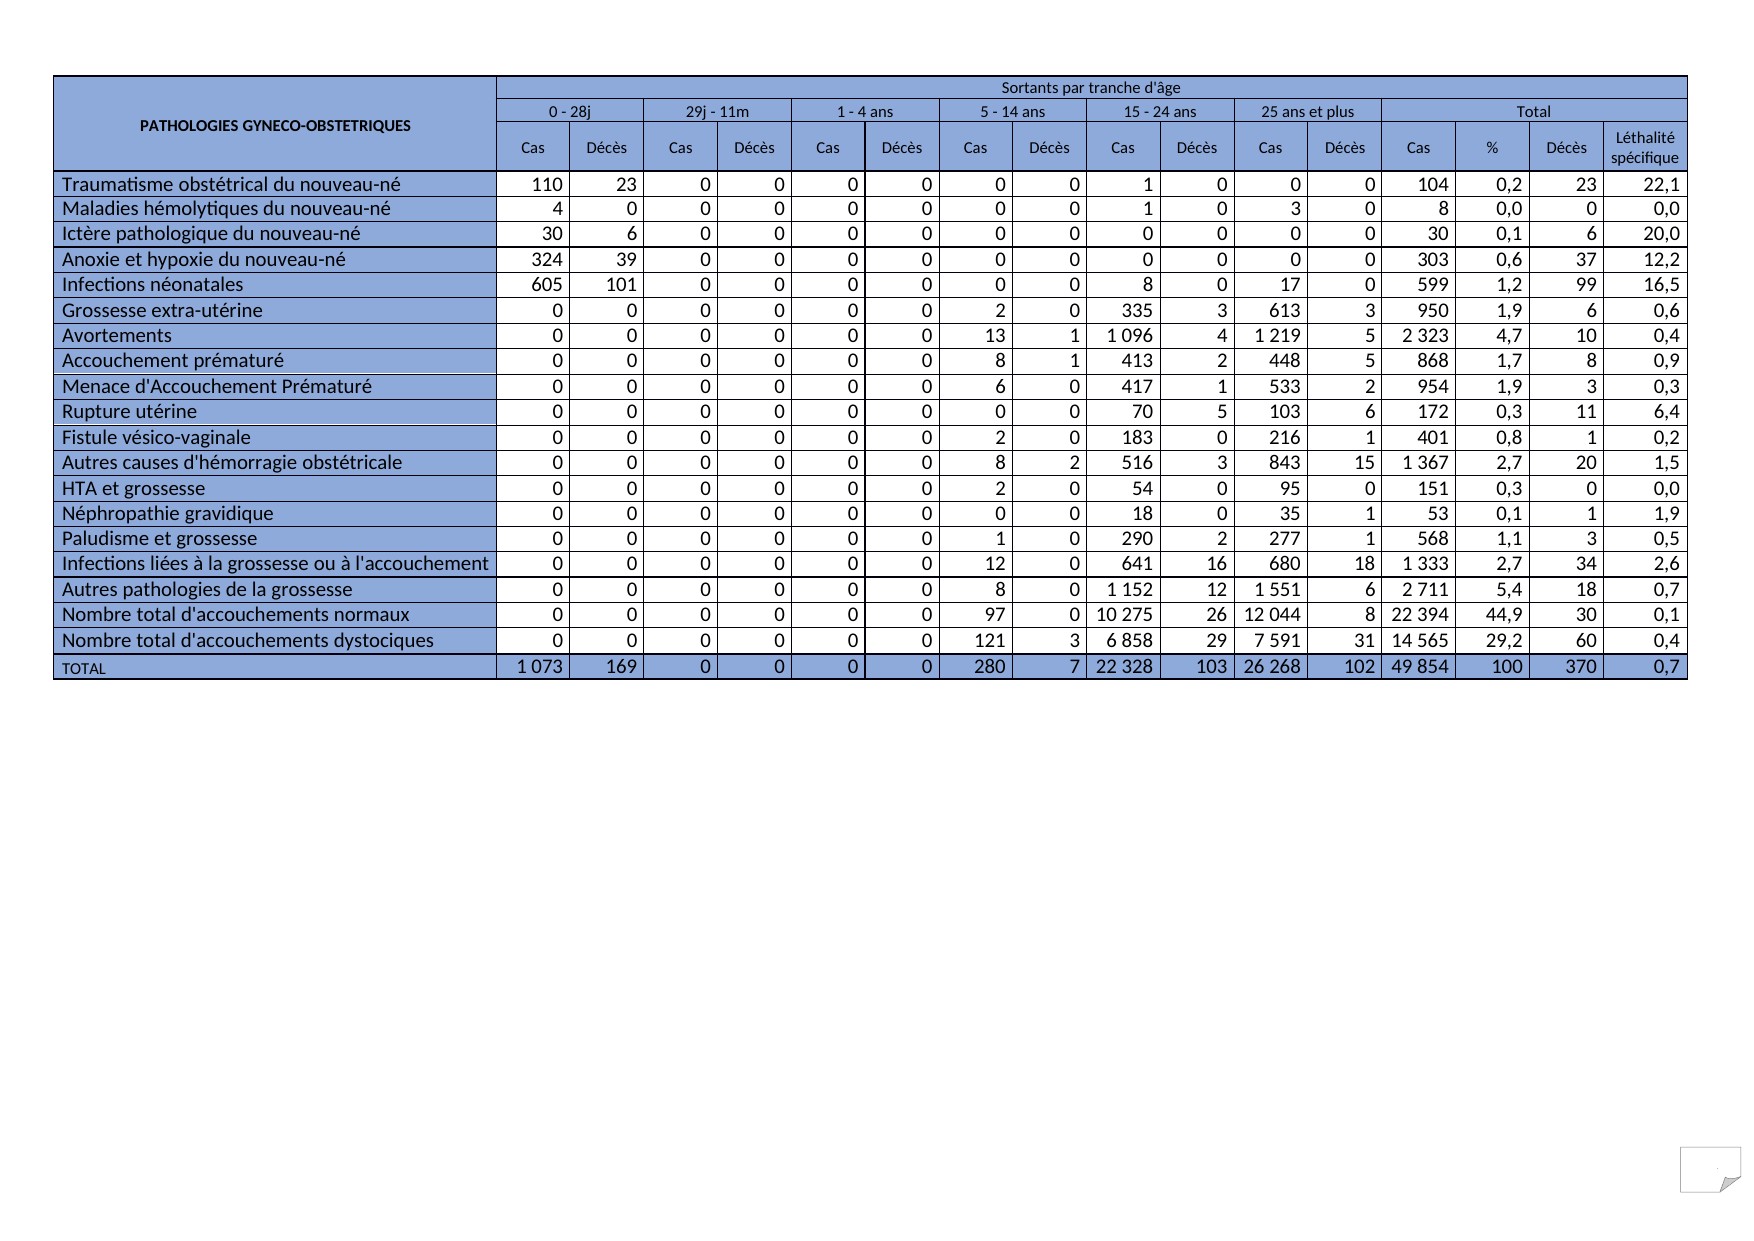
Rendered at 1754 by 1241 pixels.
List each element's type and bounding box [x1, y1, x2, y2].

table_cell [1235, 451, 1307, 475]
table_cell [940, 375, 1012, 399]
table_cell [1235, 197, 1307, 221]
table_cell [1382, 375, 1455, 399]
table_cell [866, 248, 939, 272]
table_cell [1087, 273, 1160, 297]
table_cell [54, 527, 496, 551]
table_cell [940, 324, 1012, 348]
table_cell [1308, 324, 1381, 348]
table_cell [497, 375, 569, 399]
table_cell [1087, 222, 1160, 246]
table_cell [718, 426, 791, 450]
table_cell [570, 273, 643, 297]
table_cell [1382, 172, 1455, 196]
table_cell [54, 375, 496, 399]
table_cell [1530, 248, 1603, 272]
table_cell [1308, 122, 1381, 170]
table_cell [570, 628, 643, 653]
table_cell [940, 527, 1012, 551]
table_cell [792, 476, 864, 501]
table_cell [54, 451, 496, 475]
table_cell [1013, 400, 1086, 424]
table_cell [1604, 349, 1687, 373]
picture [1722, 1179, 1735, 1189]
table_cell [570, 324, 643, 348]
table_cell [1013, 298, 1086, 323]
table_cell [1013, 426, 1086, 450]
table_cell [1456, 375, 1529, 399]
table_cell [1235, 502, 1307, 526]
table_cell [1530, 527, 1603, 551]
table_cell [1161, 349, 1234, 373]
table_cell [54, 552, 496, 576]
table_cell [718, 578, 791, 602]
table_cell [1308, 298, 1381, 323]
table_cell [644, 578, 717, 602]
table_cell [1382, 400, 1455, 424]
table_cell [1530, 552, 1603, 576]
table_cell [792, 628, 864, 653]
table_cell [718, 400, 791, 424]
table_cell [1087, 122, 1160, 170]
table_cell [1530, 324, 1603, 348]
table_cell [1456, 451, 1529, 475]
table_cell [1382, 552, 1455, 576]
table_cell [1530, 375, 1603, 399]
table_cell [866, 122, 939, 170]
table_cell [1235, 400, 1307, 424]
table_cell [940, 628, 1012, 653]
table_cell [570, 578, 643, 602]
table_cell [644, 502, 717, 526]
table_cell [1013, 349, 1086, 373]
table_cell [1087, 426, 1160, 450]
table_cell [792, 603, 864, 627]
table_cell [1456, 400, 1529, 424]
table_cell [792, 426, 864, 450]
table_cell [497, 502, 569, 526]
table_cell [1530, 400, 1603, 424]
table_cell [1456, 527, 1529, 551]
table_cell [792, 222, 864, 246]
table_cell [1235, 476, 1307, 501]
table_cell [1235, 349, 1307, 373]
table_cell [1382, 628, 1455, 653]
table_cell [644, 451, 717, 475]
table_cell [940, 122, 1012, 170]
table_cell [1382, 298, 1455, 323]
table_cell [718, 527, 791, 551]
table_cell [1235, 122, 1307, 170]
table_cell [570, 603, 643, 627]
picture [1722, 1178, 1741, 1192]
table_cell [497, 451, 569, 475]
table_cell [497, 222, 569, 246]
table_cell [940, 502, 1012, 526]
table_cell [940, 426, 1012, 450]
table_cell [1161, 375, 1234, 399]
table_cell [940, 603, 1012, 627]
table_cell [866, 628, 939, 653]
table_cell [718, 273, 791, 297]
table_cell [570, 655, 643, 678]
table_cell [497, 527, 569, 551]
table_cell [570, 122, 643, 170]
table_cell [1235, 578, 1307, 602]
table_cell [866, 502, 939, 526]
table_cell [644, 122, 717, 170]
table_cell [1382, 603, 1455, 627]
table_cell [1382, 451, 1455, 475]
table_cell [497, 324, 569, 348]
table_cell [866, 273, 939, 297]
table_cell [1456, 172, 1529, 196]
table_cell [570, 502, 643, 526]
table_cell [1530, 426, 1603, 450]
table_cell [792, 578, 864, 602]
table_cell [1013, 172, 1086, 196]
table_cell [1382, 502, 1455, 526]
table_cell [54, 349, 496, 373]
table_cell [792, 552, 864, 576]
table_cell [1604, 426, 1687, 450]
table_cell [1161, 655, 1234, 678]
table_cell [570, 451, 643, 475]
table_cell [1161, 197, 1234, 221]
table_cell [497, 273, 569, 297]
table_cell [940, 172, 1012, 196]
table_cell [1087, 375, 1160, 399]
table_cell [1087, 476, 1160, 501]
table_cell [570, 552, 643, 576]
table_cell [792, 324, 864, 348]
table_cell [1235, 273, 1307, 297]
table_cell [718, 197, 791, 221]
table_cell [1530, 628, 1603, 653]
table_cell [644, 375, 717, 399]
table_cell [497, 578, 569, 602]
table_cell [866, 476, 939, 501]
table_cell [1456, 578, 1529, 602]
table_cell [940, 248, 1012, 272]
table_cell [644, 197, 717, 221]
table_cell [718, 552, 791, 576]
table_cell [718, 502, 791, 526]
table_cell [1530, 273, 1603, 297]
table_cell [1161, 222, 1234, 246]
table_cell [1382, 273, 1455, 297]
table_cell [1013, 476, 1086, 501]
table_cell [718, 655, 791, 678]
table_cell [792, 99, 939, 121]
picture [1719, 1176, 1725, 1191]
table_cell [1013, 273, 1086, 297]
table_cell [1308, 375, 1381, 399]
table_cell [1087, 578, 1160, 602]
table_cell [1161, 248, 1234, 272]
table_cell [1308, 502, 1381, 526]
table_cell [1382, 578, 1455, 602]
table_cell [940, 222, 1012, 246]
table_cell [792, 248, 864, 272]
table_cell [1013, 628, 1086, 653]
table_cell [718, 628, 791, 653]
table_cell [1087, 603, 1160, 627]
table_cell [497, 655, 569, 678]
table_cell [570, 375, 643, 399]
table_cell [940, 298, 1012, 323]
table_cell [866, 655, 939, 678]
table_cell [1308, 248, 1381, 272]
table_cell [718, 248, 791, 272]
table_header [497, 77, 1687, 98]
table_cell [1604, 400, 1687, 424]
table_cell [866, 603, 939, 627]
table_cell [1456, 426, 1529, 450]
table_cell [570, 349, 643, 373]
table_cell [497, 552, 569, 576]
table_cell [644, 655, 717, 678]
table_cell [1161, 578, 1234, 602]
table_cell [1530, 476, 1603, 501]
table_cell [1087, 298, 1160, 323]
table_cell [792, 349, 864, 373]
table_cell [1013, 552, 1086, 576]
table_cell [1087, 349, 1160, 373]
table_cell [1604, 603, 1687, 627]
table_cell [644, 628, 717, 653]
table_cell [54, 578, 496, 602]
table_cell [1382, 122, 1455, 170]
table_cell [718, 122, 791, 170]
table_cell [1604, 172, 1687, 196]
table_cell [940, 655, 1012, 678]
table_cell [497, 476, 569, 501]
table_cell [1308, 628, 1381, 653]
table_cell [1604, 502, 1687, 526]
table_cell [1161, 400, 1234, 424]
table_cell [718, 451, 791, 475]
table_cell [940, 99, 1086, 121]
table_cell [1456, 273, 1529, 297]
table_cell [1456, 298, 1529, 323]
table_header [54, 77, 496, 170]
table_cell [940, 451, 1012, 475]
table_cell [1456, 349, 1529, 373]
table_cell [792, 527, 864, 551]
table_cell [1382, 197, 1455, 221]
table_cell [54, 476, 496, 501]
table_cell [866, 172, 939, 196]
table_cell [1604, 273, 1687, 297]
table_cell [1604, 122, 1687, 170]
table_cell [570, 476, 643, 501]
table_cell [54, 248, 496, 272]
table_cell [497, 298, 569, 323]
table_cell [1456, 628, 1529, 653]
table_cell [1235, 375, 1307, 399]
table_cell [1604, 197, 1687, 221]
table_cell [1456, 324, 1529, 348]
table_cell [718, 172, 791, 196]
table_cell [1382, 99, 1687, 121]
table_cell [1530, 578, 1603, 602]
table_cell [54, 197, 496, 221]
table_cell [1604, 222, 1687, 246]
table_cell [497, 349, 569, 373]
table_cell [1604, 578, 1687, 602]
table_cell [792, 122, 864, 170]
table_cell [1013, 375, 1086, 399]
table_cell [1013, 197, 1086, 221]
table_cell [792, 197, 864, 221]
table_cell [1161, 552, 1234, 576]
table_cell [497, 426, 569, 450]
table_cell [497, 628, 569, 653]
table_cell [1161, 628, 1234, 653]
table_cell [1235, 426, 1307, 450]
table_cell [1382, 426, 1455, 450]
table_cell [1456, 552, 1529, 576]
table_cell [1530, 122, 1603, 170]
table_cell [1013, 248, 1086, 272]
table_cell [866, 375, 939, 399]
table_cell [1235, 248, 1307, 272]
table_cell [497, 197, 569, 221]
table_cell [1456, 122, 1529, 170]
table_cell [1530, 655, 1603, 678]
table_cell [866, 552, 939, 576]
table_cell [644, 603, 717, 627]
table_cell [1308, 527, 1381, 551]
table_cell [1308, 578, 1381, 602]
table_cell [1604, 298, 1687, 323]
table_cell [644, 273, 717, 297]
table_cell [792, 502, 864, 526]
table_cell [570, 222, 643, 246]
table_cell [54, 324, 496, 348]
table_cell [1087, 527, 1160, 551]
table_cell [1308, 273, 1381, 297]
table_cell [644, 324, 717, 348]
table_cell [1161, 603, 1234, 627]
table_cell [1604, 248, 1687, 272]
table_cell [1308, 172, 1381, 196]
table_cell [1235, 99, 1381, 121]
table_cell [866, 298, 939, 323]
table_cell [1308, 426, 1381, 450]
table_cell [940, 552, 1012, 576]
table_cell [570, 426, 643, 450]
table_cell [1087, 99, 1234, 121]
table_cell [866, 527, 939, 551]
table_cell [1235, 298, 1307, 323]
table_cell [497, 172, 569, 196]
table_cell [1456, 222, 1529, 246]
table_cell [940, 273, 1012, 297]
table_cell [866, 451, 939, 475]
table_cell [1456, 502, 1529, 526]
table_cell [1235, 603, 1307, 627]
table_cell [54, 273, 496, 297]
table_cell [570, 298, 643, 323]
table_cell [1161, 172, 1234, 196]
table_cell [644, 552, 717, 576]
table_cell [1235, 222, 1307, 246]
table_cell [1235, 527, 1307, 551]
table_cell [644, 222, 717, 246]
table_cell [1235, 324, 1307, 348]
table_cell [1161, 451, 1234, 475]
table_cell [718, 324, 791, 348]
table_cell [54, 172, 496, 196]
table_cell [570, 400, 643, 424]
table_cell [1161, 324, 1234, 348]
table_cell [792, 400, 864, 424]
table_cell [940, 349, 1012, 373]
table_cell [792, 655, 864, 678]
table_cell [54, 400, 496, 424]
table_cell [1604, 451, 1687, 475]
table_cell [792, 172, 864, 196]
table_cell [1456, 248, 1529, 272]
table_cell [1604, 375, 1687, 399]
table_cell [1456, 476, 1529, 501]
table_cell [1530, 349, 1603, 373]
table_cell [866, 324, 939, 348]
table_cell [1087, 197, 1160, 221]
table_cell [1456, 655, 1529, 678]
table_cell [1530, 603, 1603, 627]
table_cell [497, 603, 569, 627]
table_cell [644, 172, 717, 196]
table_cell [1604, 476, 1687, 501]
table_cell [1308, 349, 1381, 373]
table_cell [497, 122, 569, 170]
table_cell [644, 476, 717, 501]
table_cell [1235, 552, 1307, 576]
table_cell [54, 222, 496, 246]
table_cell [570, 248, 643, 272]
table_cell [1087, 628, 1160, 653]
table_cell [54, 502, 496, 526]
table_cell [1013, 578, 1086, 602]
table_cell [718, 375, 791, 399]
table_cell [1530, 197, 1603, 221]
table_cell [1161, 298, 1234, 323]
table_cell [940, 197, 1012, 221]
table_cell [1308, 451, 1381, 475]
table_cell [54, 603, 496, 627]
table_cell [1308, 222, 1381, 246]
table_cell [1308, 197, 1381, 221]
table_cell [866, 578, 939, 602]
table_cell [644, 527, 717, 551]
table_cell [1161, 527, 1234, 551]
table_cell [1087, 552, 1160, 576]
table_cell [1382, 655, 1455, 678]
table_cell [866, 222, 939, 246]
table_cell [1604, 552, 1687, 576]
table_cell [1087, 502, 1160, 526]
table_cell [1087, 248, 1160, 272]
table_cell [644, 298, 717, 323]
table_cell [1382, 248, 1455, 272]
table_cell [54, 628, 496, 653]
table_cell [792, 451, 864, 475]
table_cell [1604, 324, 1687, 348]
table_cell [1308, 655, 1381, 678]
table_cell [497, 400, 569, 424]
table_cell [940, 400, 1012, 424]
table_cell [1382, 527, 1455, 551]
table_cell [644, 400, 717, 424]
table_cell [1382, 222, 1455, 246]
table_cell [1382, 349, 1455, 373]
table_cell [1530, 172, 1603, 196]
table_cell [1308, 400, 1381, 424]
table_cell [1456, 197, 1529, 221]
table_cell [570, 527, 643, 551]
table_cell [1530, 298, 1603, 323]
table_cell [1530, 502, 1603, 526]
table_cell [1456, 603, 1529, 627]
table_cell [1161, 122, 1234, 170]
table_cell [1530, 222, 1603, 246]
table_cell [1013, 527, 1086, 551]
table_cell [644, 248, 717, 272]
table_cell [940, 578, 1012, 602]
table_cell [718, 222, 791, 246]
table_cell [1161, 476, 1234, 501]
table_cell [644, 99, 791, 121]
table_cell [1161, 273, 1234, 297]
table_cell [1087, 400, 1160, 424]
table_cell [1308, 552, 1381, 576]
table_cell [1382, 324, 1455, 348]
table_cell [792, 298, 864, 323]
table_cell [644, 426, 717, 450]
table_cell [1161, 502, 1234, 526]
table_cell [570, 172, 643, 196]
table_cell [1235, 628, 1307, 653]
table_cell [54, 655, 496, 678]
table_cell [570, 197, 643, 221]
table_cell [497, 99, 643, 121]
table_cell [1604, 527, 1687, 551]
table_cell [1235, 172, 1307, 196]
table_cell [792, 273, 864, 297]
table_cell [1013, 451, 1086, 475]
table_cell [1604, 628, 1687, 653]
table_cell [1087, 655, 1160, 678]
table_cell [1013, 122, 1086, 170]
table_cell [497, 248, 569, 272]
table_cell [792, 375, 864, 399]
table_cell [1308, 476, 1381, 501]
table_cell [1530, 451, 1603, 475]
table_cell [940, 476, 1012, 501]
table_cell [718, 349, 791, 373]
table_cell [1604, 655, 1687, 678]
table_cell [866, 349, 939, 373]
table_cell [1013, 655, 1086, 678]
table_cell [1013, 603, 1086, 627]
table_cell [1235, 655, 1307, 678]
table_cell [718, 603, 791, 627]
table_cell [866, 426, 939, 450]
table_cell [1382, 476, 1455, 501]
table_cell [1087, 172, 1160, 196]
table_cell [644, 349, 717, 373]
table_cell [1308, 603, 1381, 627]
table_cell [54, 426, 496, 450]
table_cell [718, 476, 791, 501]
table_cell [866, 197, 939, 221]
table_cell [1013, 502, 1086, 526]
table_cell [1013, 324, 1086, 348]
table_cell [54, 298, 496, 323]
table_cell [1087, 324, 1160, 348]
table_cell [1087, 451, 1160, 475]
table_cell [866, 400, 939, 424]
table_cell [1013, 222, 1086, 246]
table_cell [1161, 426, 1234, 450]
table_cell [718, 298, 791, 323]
